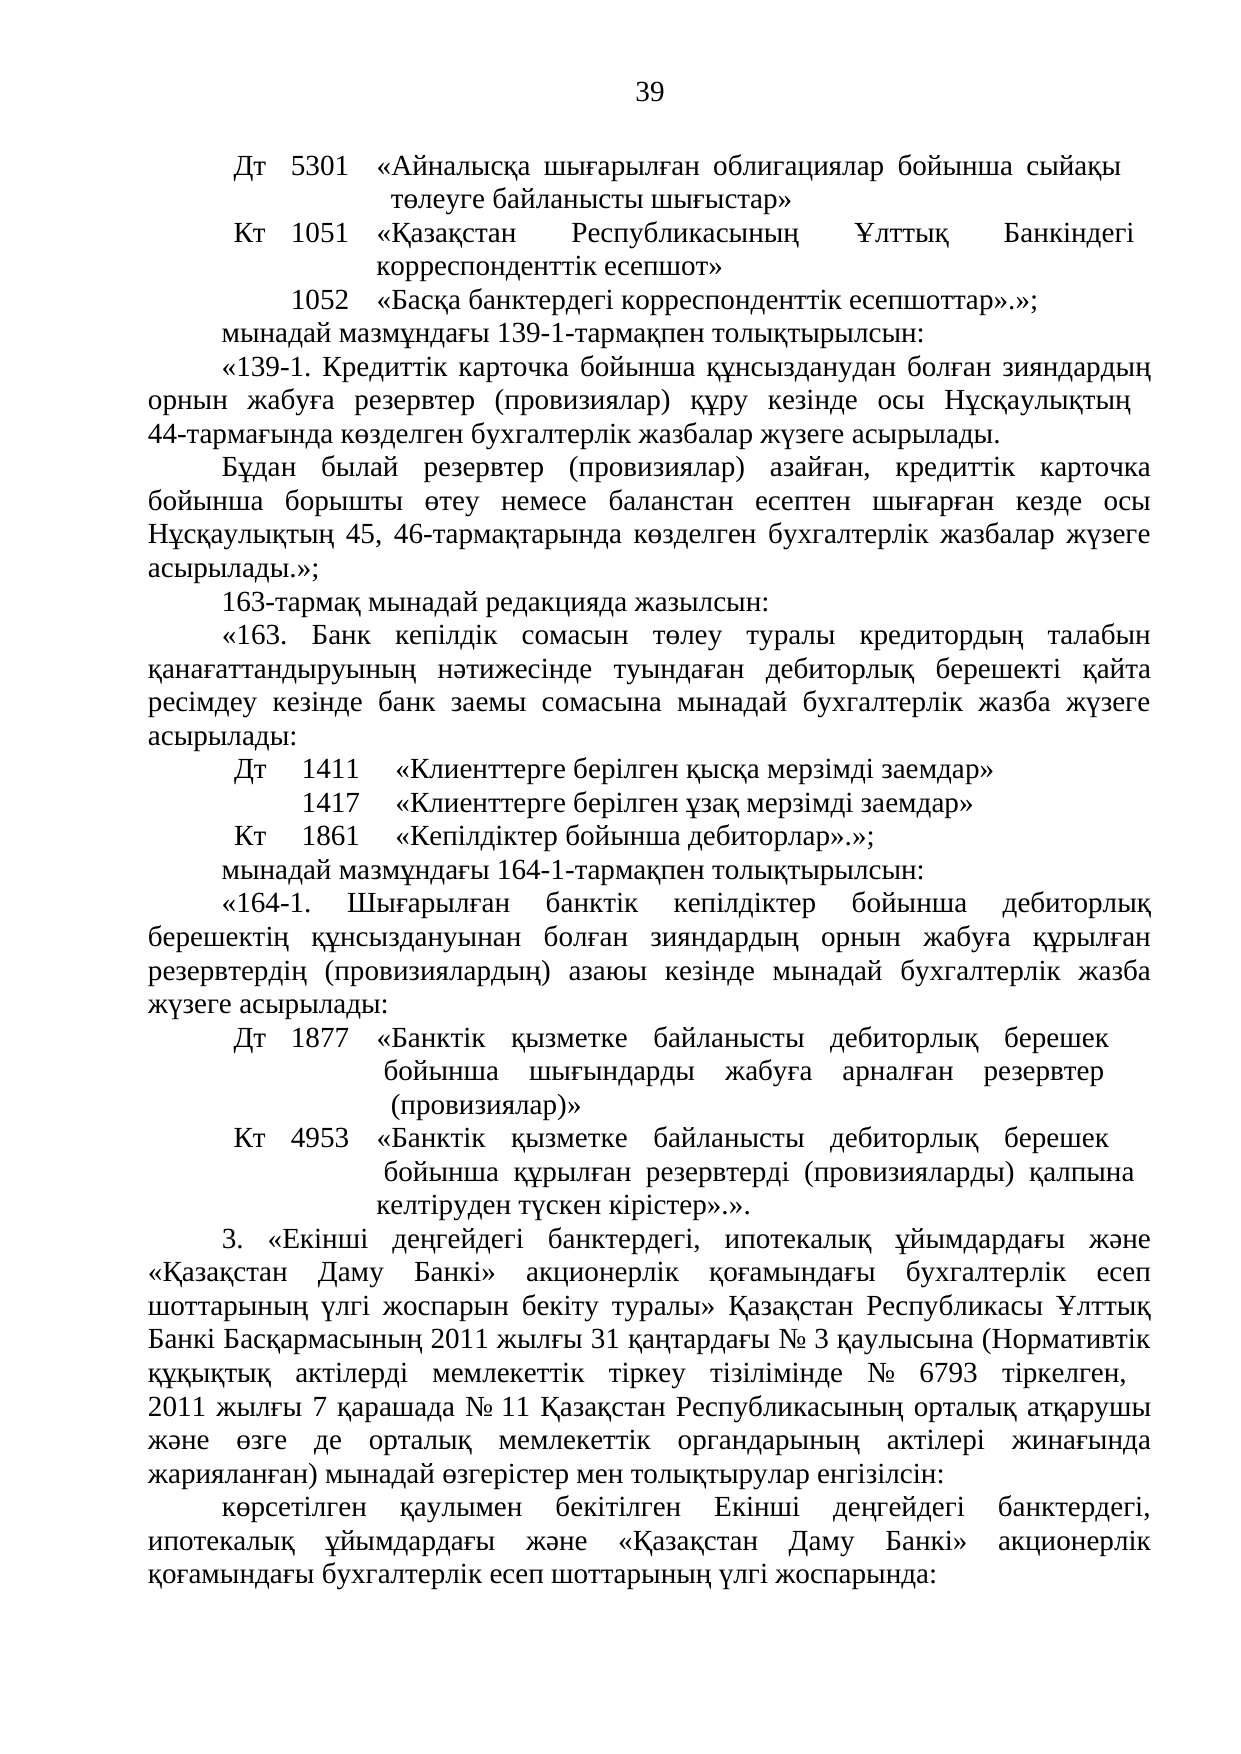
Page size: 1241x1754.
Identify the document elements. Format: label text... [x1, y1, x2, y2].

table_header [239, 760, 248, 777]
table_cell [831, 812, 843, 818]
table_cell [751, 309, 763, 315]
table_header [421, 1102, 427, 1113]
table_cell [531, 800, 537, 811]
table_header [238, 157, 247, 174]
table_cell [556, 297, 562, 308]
text «164-1. Шығарылған банктік кепілдіктер бойынша дебиторлық берешектің құнсыздануынан болған зияндардың орнын жабуға құрылған резервтердің (провизиялардың) азаюы кезінде мынадай бухгалтерлік жазба жүзеге асырылады: [148, 886, 1152, 1020]
text «139-1. Кредиттік карточка бойынша құнсызданудан болған зияндардың орнын жабуға резервтер (провизиялар) құру кезінде осы Нұсқаулықтың 44-тармағында көзделген бухгалтерлік жазбалар жүзеге асырылады. [148, 349, 1152, 449]
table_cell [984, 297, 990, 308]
text мынадай мазмұндағы 164-1-тармақпен толықтырылсын: [148, 852, 1152, 886]
text «163. Банк кепілдік сомасын төлеу туралы кредитордың талабын қанағаттандыруының нәтижесінде туындаған дебиторлық берешекті қайта ресімдеу кезінде банк заемы сомасына мынадай бухгалтерлік жазба жүзеге асырылады: [148, 617, 1152, 751]
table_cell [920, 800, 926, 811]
text 3. «Екінші деңгейдегі банктердегі, ипотекалық ұйымдардағы және «Қазақстан Даму Банкі» акционерлік қоғамындағы бухгалтерлік есеп шоттарының үлгі жоспарын бекіту туралы» Қазақстан Республикасы Ұлттық Банкі Басқармасының 2011 жылғы 31 қаңтардағы № 3 қаулысына (Нормативтік құқықтық актілерді мемлекеттік тіркеу тізілімінде № 6793 тіркелген, 2011 жылғы 7 қарашада № 11 Қазақстан Республикасының орталық атқарушы және өзге де орталық мемлекеттік органдарының актілері жинағында жарияланған) мынадай өзгерістер мен толықтырулар енгізілсін: [148, 1221, 1152, 1489]
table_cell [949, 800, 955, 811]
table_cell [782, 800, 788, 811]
text көрсетілген қаулымен бекітілген Екінші деңгейдегі банктердегі, ипотекалық ұйымдардағы және «Қазақстан Даму Банкі» акционерлік қоғамындағы бухгалтерлік есеп шоттарының үлгі жоспарында: [148, 1489, 1152, 1590]
text Бұдан былай резервтер (провизиялар) азайған, кредиттік карточка бойынша борышты өтеу немесе баланстан есептен шығарған кезде осы Нұсқаулықтың 45, 46-тармақтарында көзделген бухгалтерлік жазбалар жүзеге асырылады.»; [148, 449, 1152, 584]
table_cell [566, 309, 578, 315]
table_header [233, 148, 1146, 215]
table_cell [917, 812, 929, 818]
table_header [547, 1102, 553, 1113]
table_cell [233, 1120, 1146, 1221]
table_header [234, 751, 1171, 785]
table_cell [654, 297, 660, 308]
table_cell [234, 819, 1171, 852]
text мынадай мазмұндағы 139-1-тармақпен толықтырылсын: [148, 315, 1152, 349]
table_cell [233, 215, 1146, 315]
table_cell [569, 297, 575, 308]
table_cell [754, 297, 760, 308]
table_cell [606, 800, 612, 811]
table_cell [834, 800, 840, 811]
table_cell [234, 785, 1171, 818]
text 163-тармақ мынадай редакцияда жазылсын: [148, 584, 1152, 617]
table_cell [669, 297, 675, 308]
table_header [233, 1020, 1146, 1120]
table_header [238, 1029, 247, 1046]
